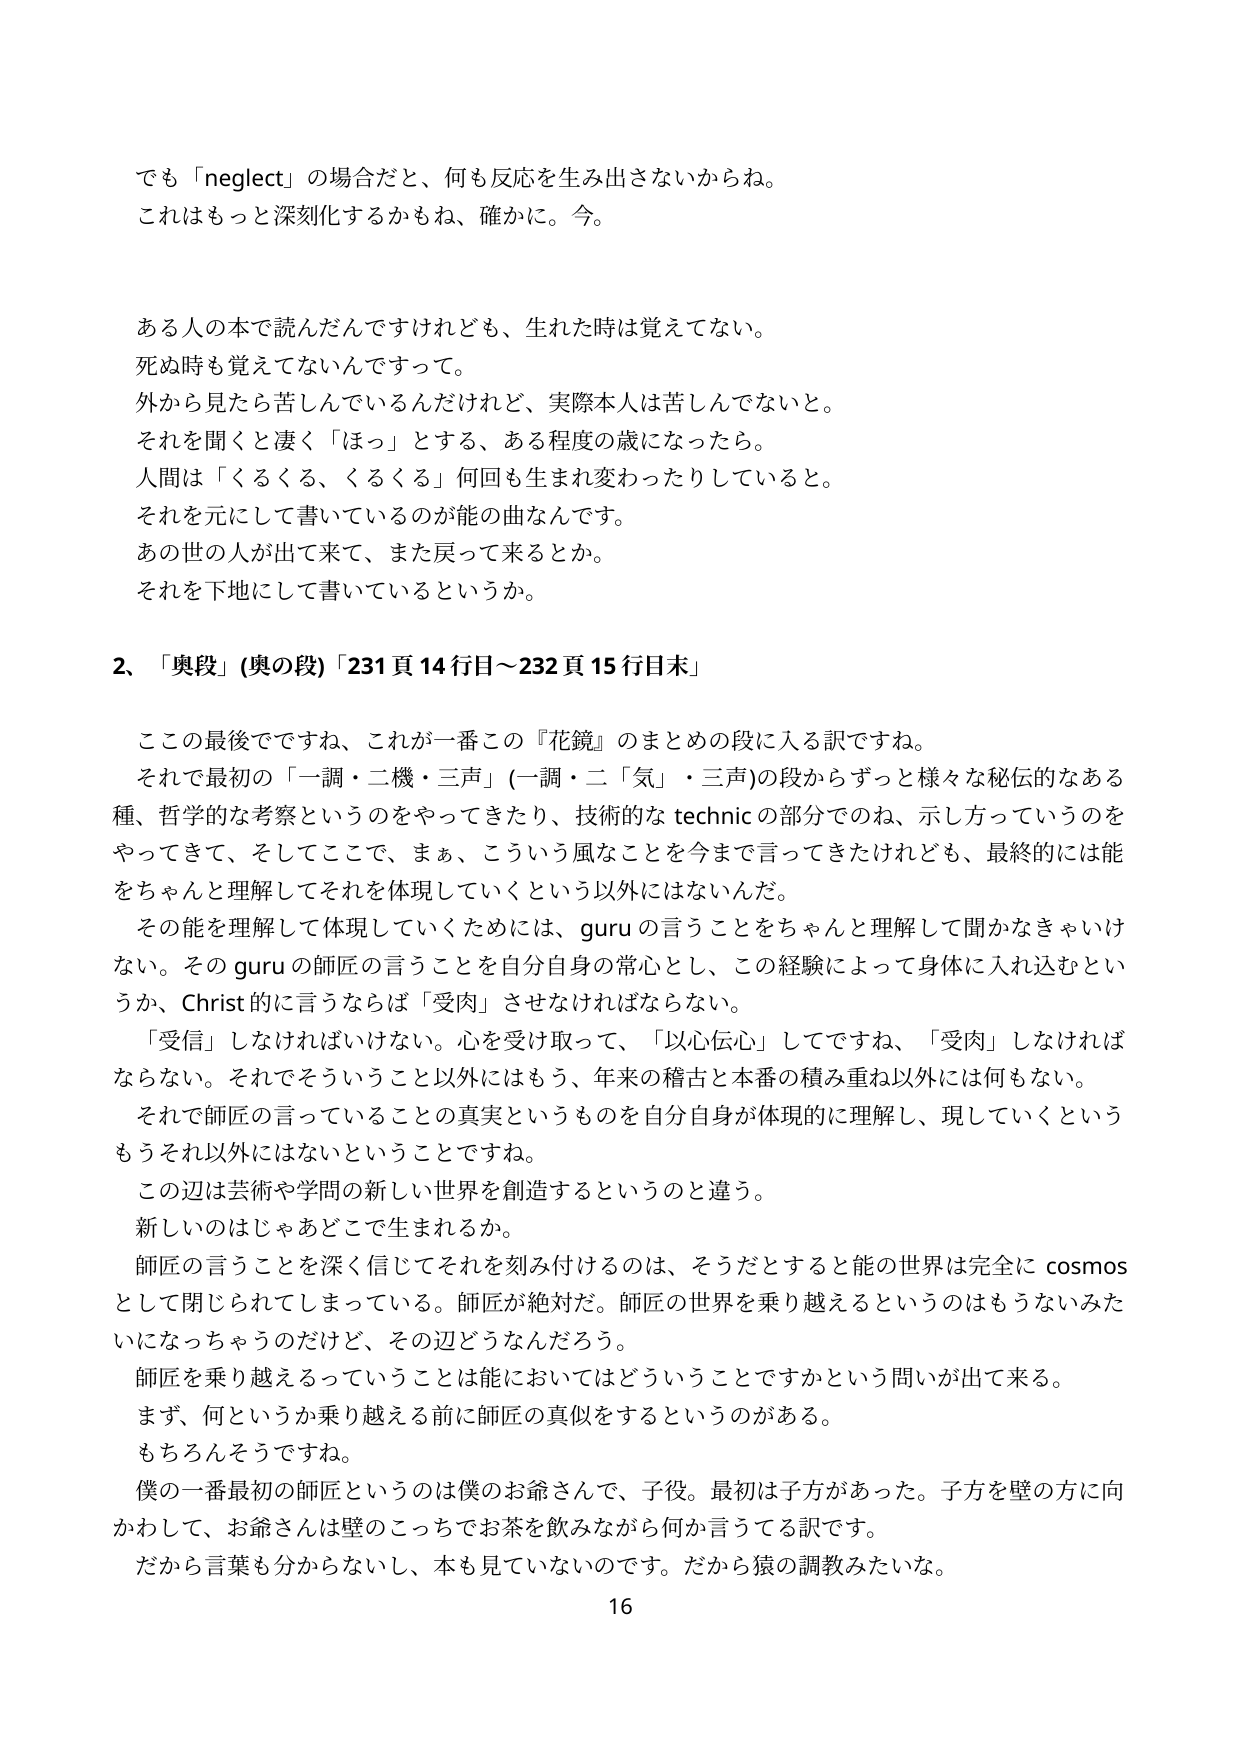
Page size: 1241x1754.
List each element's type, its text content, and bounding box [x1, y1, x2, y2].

text 師匠の言うことを深く信じてそれを刻み付けるのは、そうだとすると能の世界は完全にcosmosとして閉じられてしまっている。師匠が絶対だ。師匠の世界を乗り越えるというのはもうないみたいになっちゃうのだけど、その辺どうなんだろう。 [112, 1246, 1128, 1358]
text 新しいのはじゃあどこで生まれるか。 [112, 1208, 1128, 1246]
text もちろんそうですね。 [112, 1433, 1128, 1471]
text この辺は芸術や学問の新しい世界を創造するというのと違う。 [112, 1171, 1128, 1208]
text 師匠を乗り越えるっていうことは能においてはどういうことですかという問いが出て来る。 [112, 1358, 1128, 1396]
text それで最初の「一調・二機・三声」(一調・二「気」・三声)の段からずっと様々な秘伝的なある種、哲学的な考察というのをやってきたり、技術的なtechnicの部分でのね、示し方っていうのをやってきて、そしてここで、まぁ、こういう風なことを今まで言ってきたけれども、最終的には能をちゃんと理解してそれを体現していくという以外にはないんだ。 [112, 758, 1128, 908]
text 外から見たら苦しんでいるんだけれど、実際本人は苦しんでないと。 [112, 383, 1128, 421]
text 「受信」しなければいけない。心を受け取って、「以心伝心」してですね、「受肉」しなければならない。それでそういうこと以外にはもう、年来の稽古と本番の積み重ね以外には何もない。 [112, 1021, 1128, 1096]
text 人間は「くるくる、くるくる」何回も生まれ変わったりしていると。 [112, 458, 1128, 496]
text だから言葉も分からないし、本も見ていないのです。だから猿の調教みたいな。 [112, 1546, 1128, 1583]
text それを元にして書いているのが能の曲なんです。 [112, 496, 1128, 533]
text それを下地にして書いているというか。 [112, 571, 1128, 608]
text それで師匠の言っていることの真実というものを自分自身が体現的に理解し、現していくというもうそれ以外にはないということですね。 [112, 1096, 1128, 1171]
text それを聞くと凄く「ほっ」とする、ある程度の歳になったら。 [112, 421, 1128, 458]
text まず、何というか乗り越える前に師匠の真似をするというのがある。 [112, 1396, 1128, 1433]
text 僕の一番最初の師匠というのは僕のお爺さんで、子役。最初は子方があった。子方を壁の方に向かわして、お爺さんは壁のこっちでお茶を飲みながら何か言うてる訳です。 [112, 1471, 1128, 1546]
text ある人の本で読んだんですけれども、生れた時は覚えてない。 [112, 308, 1128, 346]
text その能を理解して体現していくためには、guruの言うことをちゃんと理解して聞かなきゃいけない。そのguruの師匠の言うことを自分自身の常心とし、この経験によって身体に入れ込むというか、Christ的に言うならば「受肉」させなければならない。 [112, 908, 1128, 1021]
text 死ぬ時も覚えてないんですって。 [112, 346, 1128, 383]
text でも「neglect」の場合だと、何も反応を生み出さないからね。 [112, 158, 1128, 196]
text これはもっと深刻化するかもね、確かに。今。 [112, 196, 1128, 233]
text あの世の人が出て来て、また戻って来るとか。 [112, 533, 1128, 571]
text 2、「奥段」(奥の段)「231頁14行目～232頁15行目末」 [112, 646, 1128, 683]
text ここの最後でですね、これが一番この『花鏡』のまとめの段に入る訳ですね。 [112, 721, 1128, 758]
